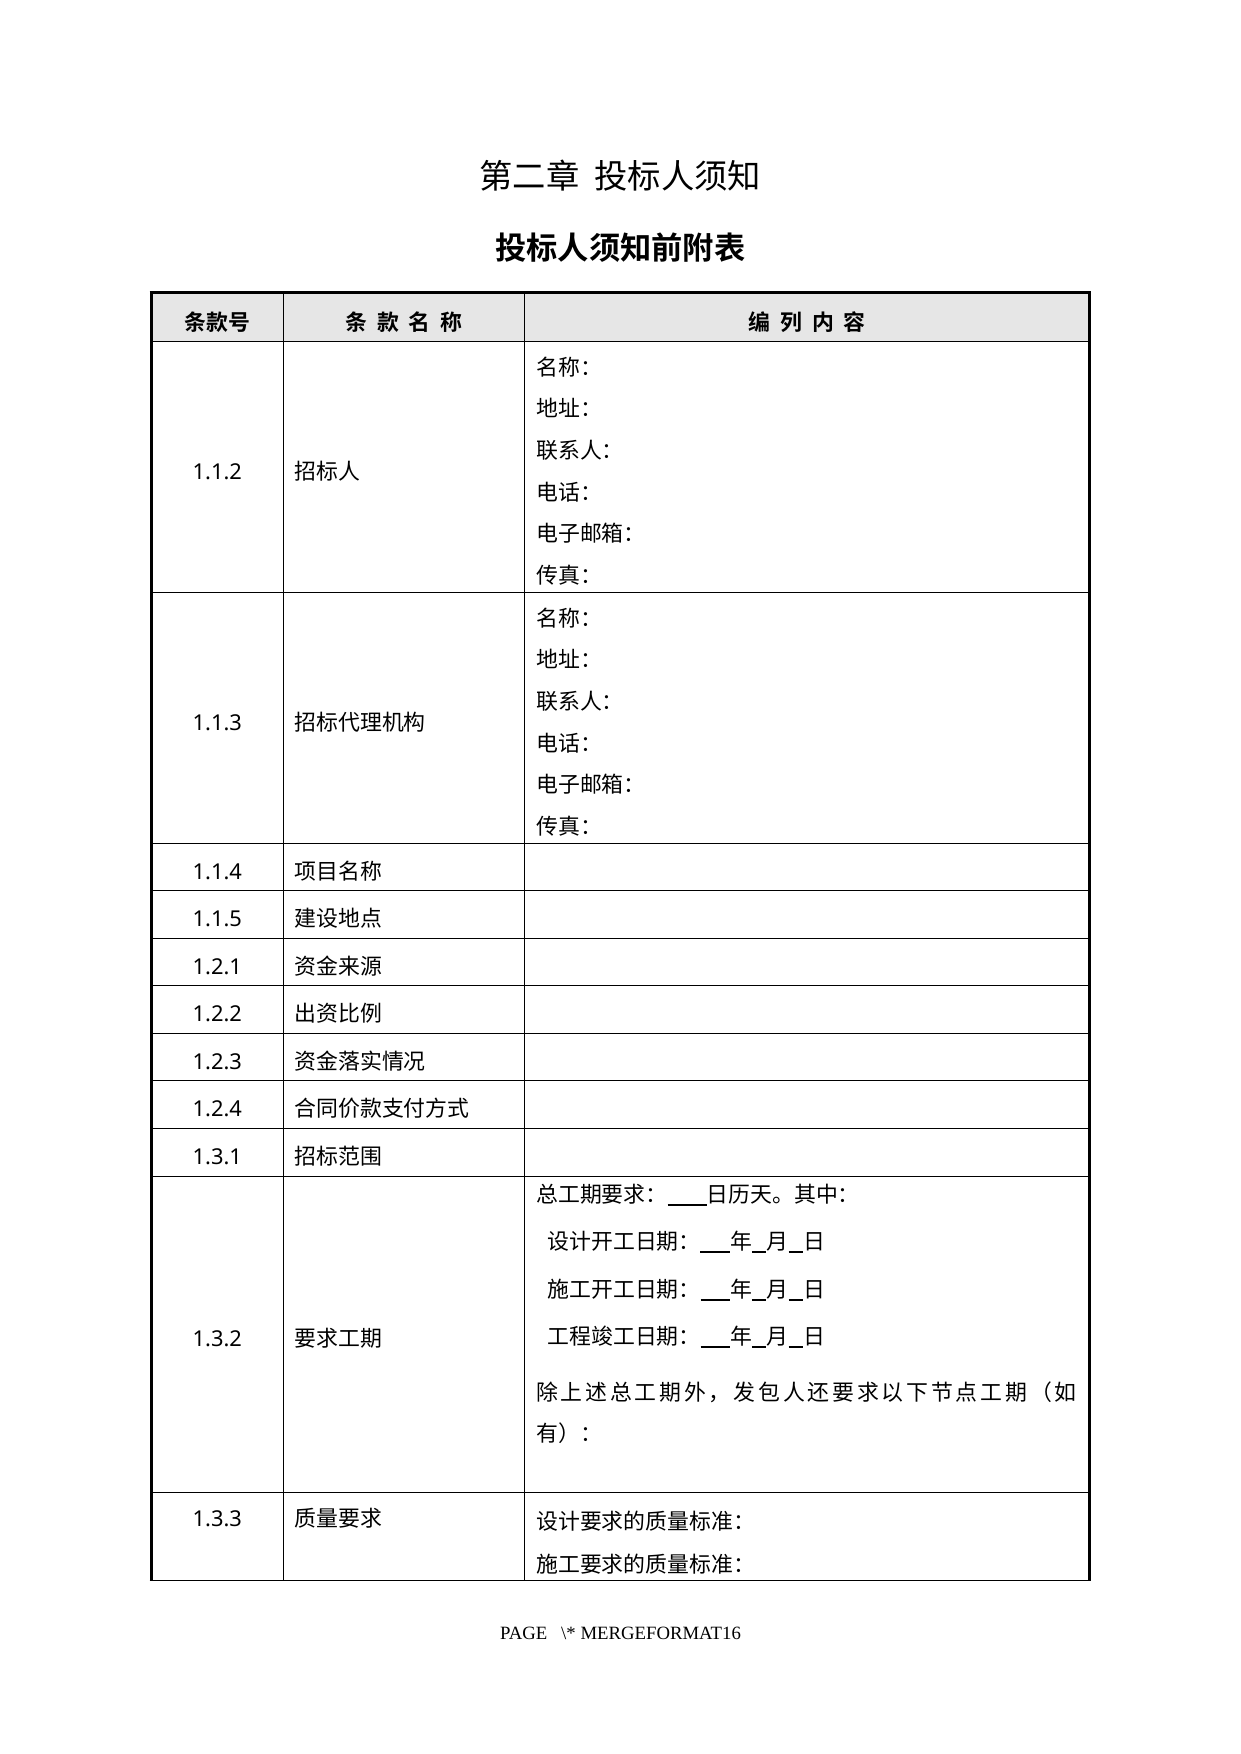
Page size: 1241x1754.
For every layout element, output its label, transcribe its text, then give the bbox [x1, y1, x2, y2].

table_cell 1.1.5 [153, 891, 283, 938]
table_cell 名称： 地址： 联系人： 电话： 电子邮箱： 传真： [525, 342, 1088, 592]
table_cell 1.1.3 [153, 593, 283, 843]
table_cell 设计要求的质量标准： 施工要求的质量标准： [525, 1493, 1088, 1580]
table_header 编 列 内 容 [525, 294, 1088, 341]
table_cell 名称： 地址： 联系人： 电话： 电子邮箱： 传真： [525, 593, 1088, 843]
table_header 条款号 [153, 294, 283, 341]
table_cell [525, 891, 1088, 938]
table_cell [525, 1129, 1088, 1176]
table_cell 招标人 [284, 342, 524, 592]
table_cell [525, 986, 1088, 1033]
table_cell [525, 939, 1088, 985]
table_cell 1.2.3 [153, 1034, 283, 1080]
table_cell 资金来源 [284, 939, 524, 985]
table_cell [525, 844, 1088, 890]
table_cell 招标代理机构 [284, 593, 524, 843]
table_cell 出资比例 [284, 986, 524, 1033]
table_cell 1.2.2 [153, 986, 283, 1033]
table_cell 1.3.3 [153, 1493, 283, 1580]
table_cell 1.1.4 [153, 844, 283, 890]
table_cell 要求工期 [284, 1177, 524, 1492]
table_cell 1.3.2 [153, 1177, 283, 1492]
table_cell 建设地点 [284, 891, 524, 938]
table_cell 合同价款支付方式 [284, 1081, 524, 1128]
table_cell [525, 1081, 1088, 1128]
table_cell 质量要求 [284, 1493, 524, 1580]
table_cell 1.1.2 [153, 342, 283, 592]
table_cell 1.2.1 [153, 939, 283, 985]
table_cell [525, 1034, 1088, 1080]
table_cell 项目名称 [284, 844, 524, 890]
table_header 条 款 名 称 [284, 294, 524, 341]
table_cell 1.3.1 [153, 1129, 283, 1176]
table_cell 1.2.4 [153, 1081, 283, 1128]
text 第二章 投标人须知 [162, 150, 1078, 198]
subtitle 投标人须知前附表 [162, 223, 1078, 269]
table_cell 资金落实情况 [284, 1034, 524, 1080]
table_cell 招标范围 [284, 1129, 524, 1176]
table_cell 总工期要求： 日历天。其中： 设计开工日期： 年 月 日 施工开工日期： 年 月 日 工程竣工日期： 年 月 日 除上述总工期外，发包人还要求以下节点工期（如有）： [525, 1177, 1088, 1492]
